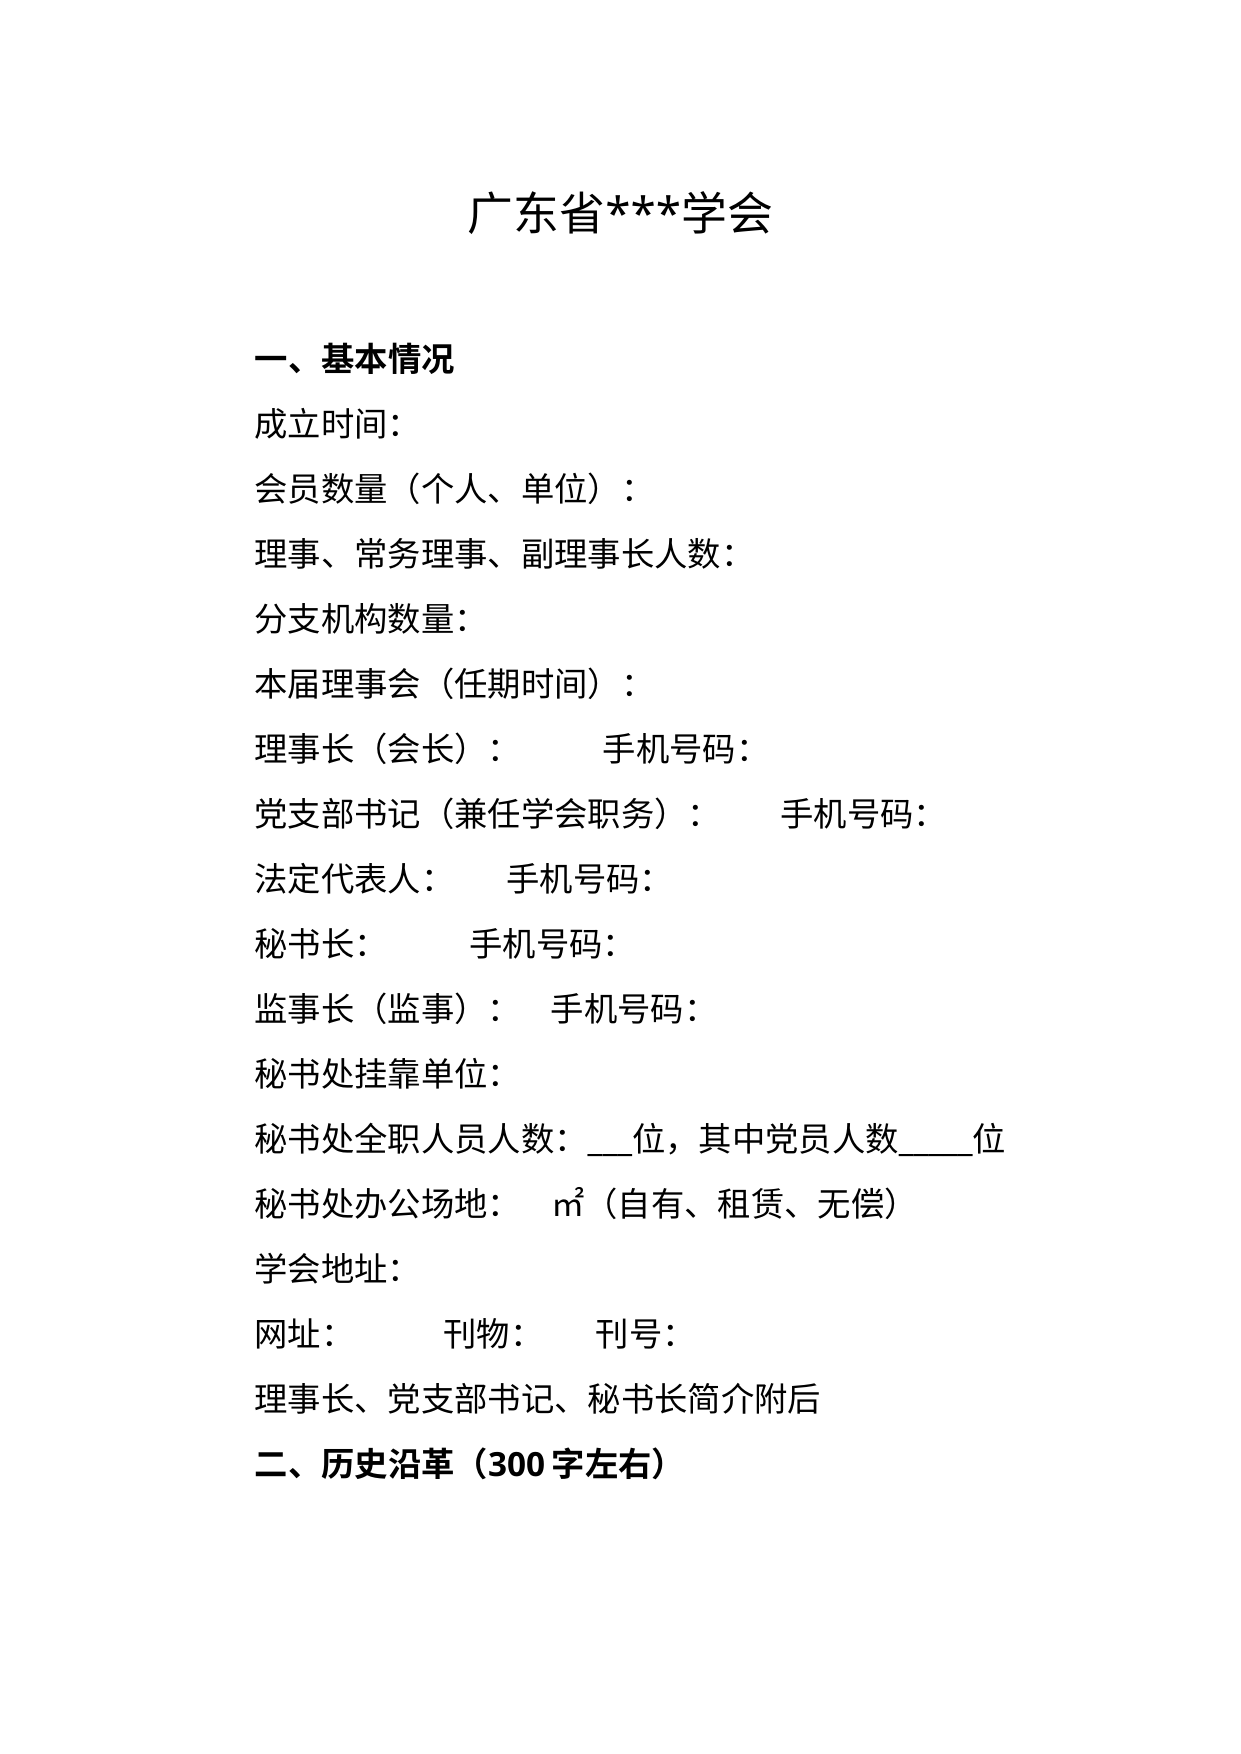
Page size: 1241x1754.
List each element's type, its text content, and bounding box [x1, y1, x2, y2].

list 秘书处办公场地： ㎡（自有、租赁、无偿） [187, 1169, 1053, 1234]
list 法定代表人： 手机号码： [187, 844, 1053, 909]
list 理事长、党支部书记、秘书长简介附后 [187, 1364, 1053, 1429]
list 历史沿革（300字左右） [187, 1429, 1053, 1494]
text 广东省***学会 [187, 162, 1053, 259]
list 党支部书记（兼任学会职务）： 手机号码： [187, 779, 1053, 844]
list 一、基本情况 [187, 324, 1053, 389]
list 监事长（监事）： 手机号码： [187, 974, 1053, 1039]
list 成立时间： [187, 389, 1053, 454]
list 秘书处挂靠单位： [187, 1039, 1053, 1104]
list 秘书处全职人员人数：___位，其中党员人数_____位 [187, 1104, 1053, 1169]
list 会员数量（个人、单位）： [187, 454, 1053, 519]
list 分支机构数量： [187, 584, 1053, 649]
list 理事、常务理事、副理事长人数： [187, 519, 1053, 584]
list 学会地址： [187, 1234, 1053, 1299]
list 秘书长： 手机号码： [187, 909, 1053, 974]
list 理事长（会长）： 手机号码： [187, 714, 1053, 779]
list 本届理事会（任期时间）： [187, 649, 1053, 714]
list 网址： 刊物： 刊号： [187, 1299, 1053, 1364]
